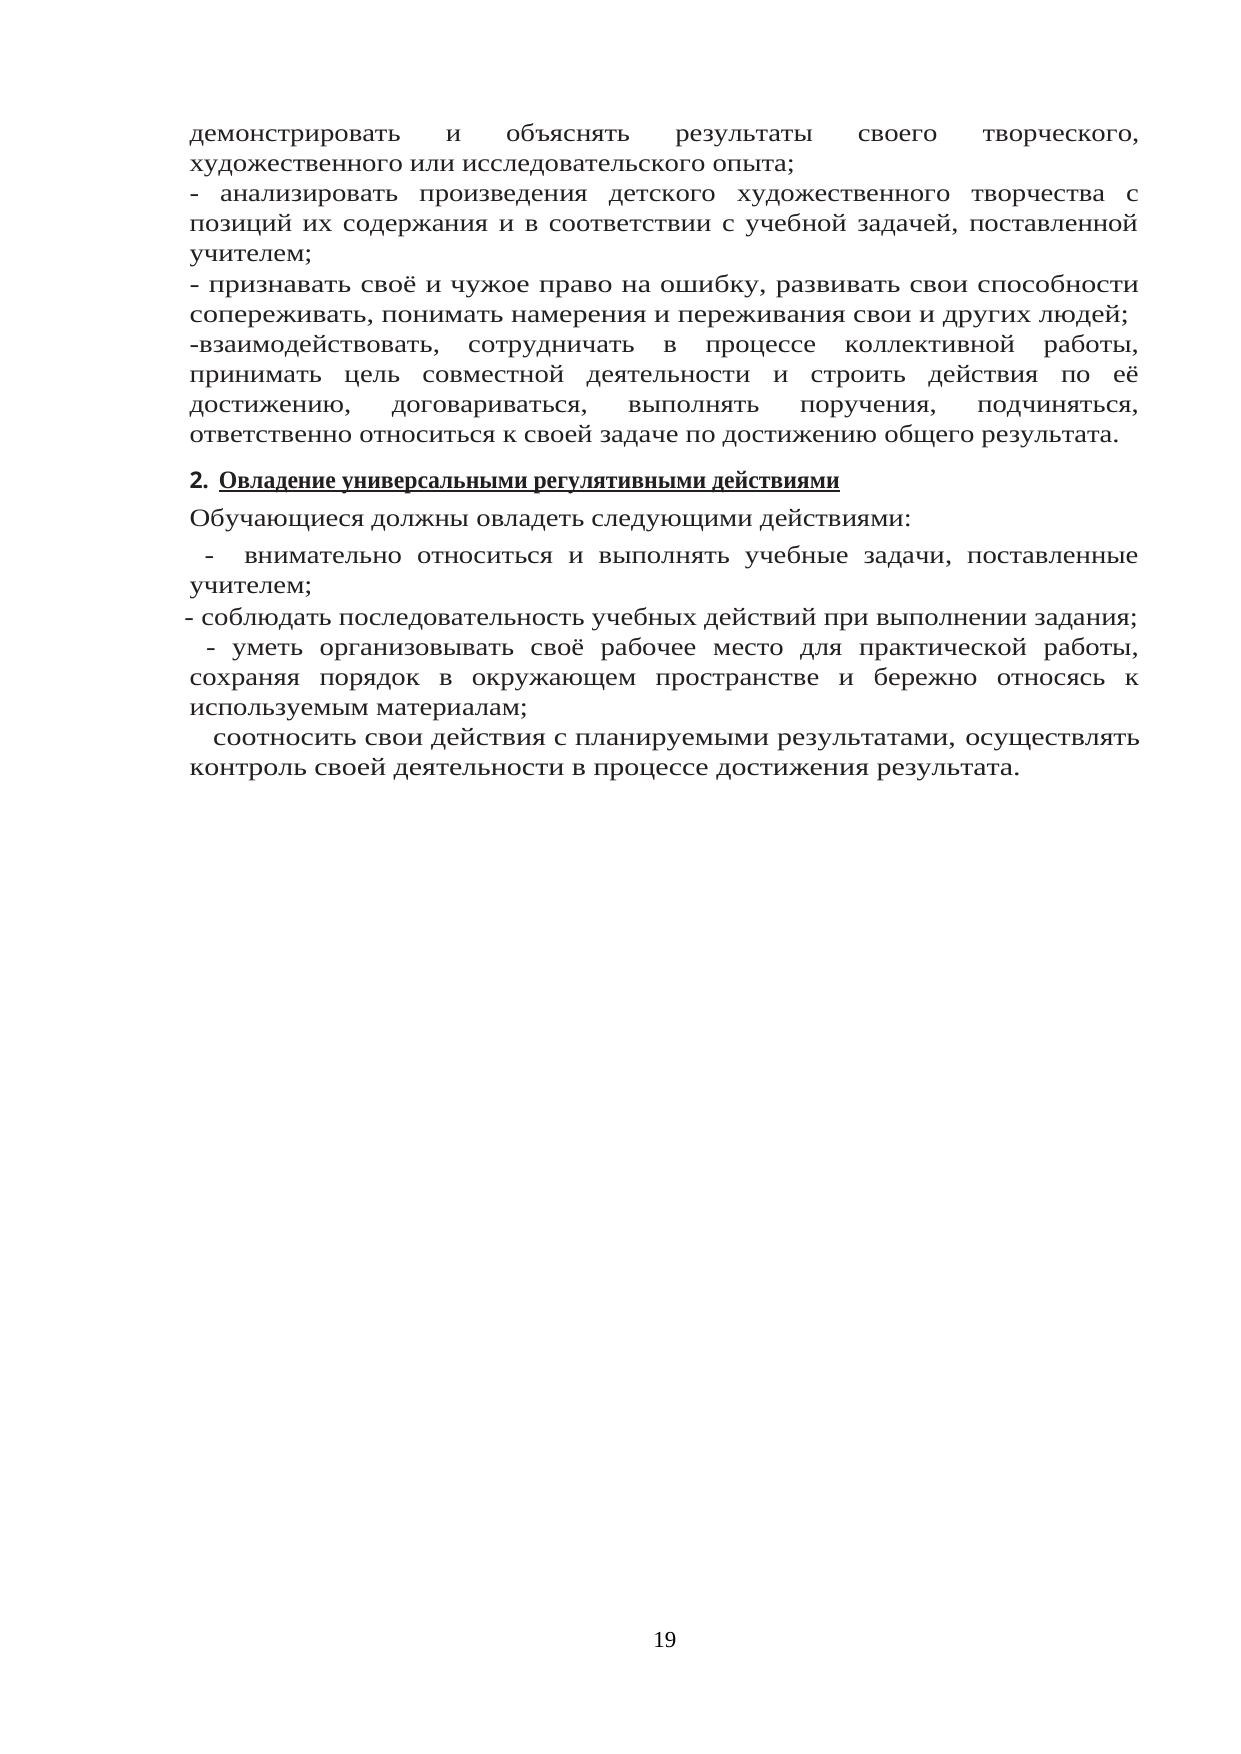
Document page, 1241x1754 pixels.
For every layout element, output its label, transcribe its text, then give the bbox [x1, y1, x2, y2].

text - соблюдать последовательность учебных действий при выполнении задания; [177, 602, 1140, 631]
text демонстрировать и объяснять результаты своего творческого, художественного или исследовательского опыта; [189, 118, 1140, 177]
subtitle Овладение универсальными регулятивными действиями [189, 464, 1140, 495]
text - признавать своё и чужое право на ошибку, развивать свои способности сопереживать, понимать намерения и переживания свои и других людей; [189, 269, 1140, 327]
text - уметь организовывать своё рабочее место для практической работы, сохраняя порядок в окружающем пространстве и бережно относясь к используемым материалам; [189, 632, 1140, 721]
text -взаимодействовать, сотрудничать в процессе коллективной работы, принимать цель совместной деятельности и строить действия по её достижению, договариваться, выполнять поручения, подчиняться, ответственно относиться к своей задаче по достижению общего результата. [189, 329, 1140, 448]
text Обучающиеся должны овладеть следующими действиями: [189, 503, 1140, 532]
text - анализировать произведения детского художественного творчества с позиций их содержания и в соответствии с учебной задачей, поставленной учителем; [189, 178, 1140, 267]
text соотносить свои действия с планируемыми результатами, осуществлять контроль своей деятельности в процессе достижения результата. [189, 722, 1140, 781]
text - внимательно относиться и выполнять учебные задачи, поставленные учителем; [189, 540, 1140, 599]
